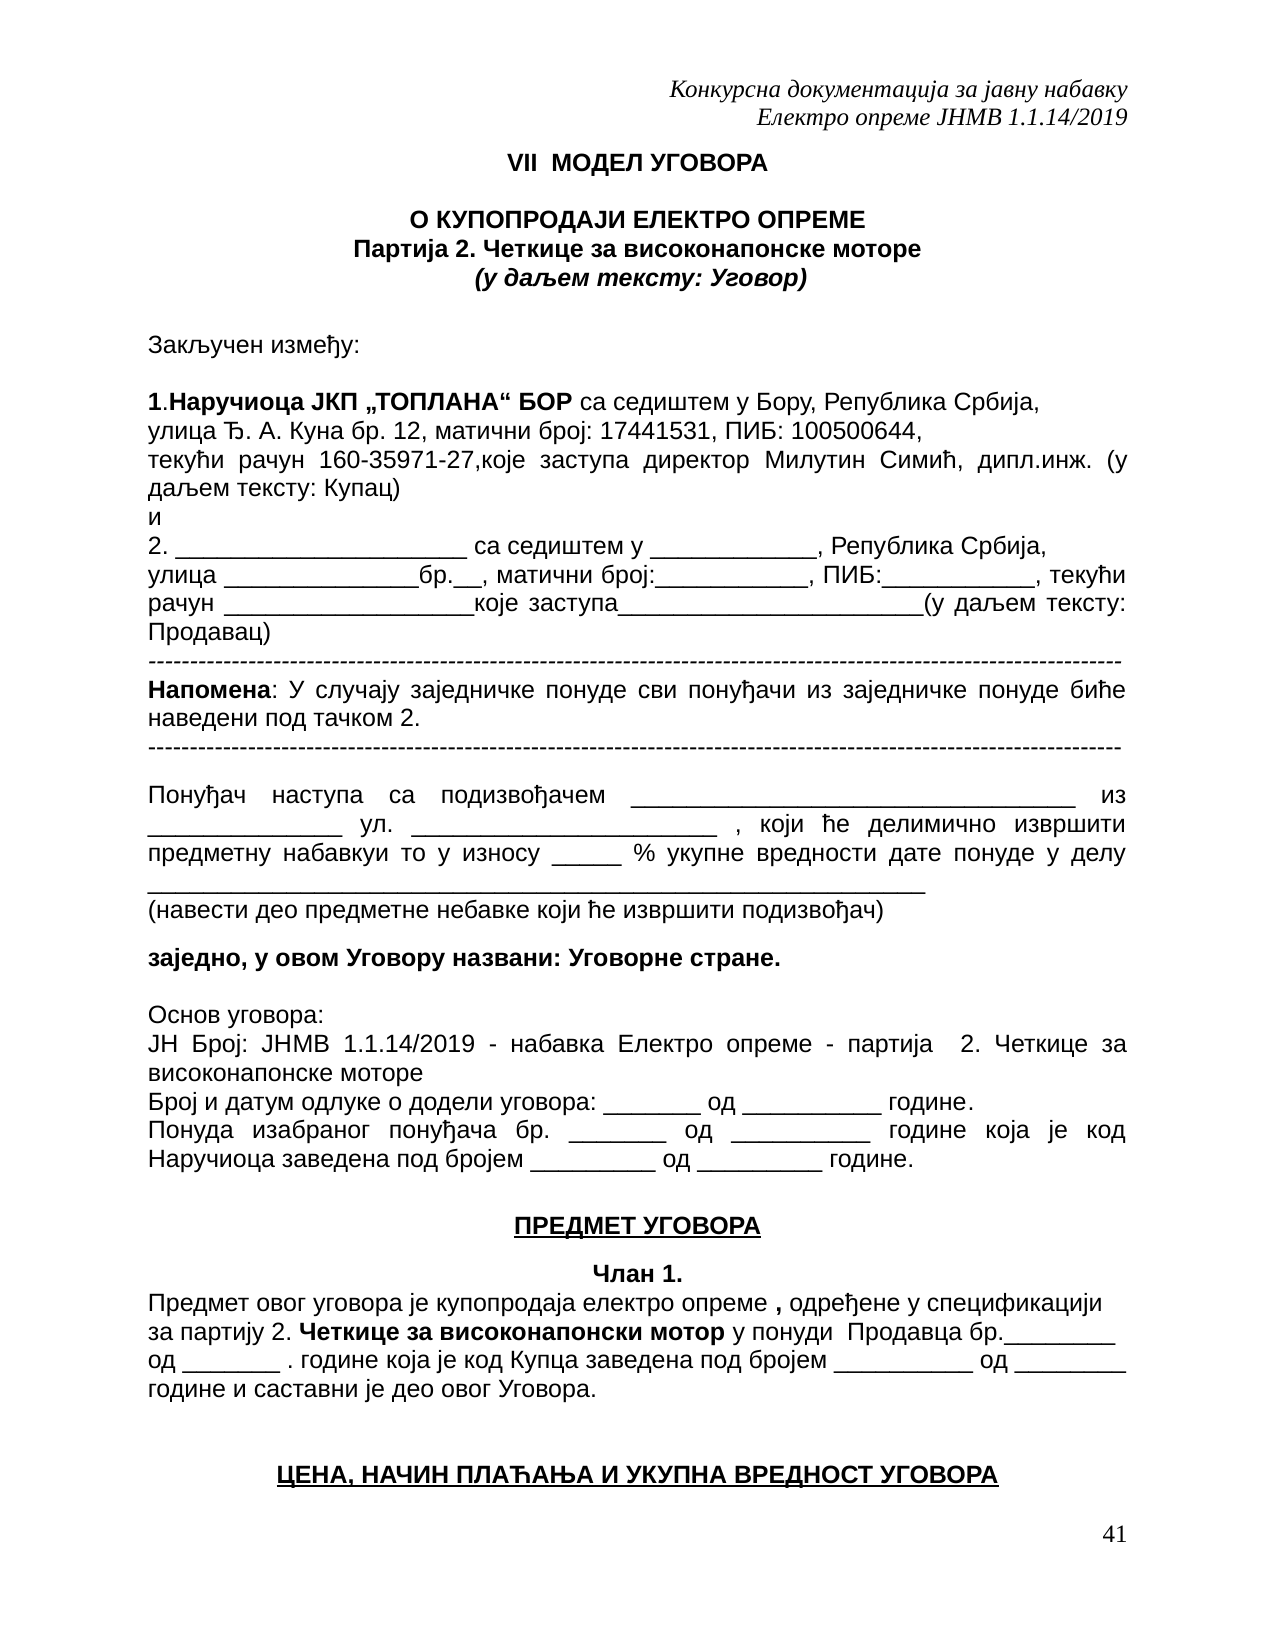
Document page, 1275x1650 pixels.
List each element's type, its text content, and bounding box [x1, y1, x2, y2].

text Понуда изабраног понуђача бр. _______ од __________ године која је код Наручиоца заведена под бројем _________ од _________ године. [148, 1116, 1127, 1173]
text ЈН Број: ЈНМВ 1.1.14/2019 - набавка Електро опреме - партија 2. Четкице за високонапонске моторе [148, 1029, 1127, 1087]
text Члан 1. [148, 1259, 1127, 1288]
text (у даљем тексту: Уговор) [148, 263, 1127, 291]
text Напомена: У случају заједничке понуде сви понуђачи из заједничке понуде биће наведени под тачком 2. [148, 675, 1127, 732]
text 1.Наручиоца ЈКП „ТОПЛАНА“ БОР са седиштем у Бору, Република Србија, [148, 387, 1127, 416]
text VII МОДЕЛ УГОВОРА [148, 148, 1127, 176]
text Партија 2. Четкице за високонапонске моторе [148, 234, 1127, 263]
text О КУПОПРОДАЈИ ЕЛЕКТРО ОПРЕМЕ [148, 205, 1127, 234]
text Број и датум одлуке о додели уговора: _______ од __________ године. [148, 1087, 1127, 1116]
text (навести део предметне небавке који ће извршити подизвођач) [148, 895, 1127, 924]
text ПРЕДМЕТ УГОВОРА [148, 1211, 1127, 1240]
text и [148, 502, 1127, 531]
text --------------------------------------------------------------------------------------------------------------------- [148, 732, 1127, 761]
text ЦЕНА, НАЧИН ПЛАЋАЊА И УКУПНА ВРЕДНОСТ УГОВОРА [148, 1461, 1127, 1489]
text улица ______________бр.__, матични број:___________, ПИБ:___________, текући рачун __________________које заступа______________________(у даљем тексту: Продавац) [148, 560, 1127, 646]
text 2. _____________________ са седиштем у ____________, Република Србија, [148, 531, 1127, 560]
text Предмет овог уговора је купопродаја електро опреме , одређене у спецификацији за партију 2. Четкице за високонапонски мотор у понуди Продавца бр.________ од _______ . године која је код Купца заведена под бројем __________ од ________ године и саставни је део овог Уговора. [148, 1288, 1127, 1403]
text текући рачун 160-35971-27,које заступа директор Милутин Симић, дипл.инж. (у даљем тексту: Купац) [148, 445, 1127, 502]
text заједно, у овом Уговору названи: Уговорне стране. [148, 943, 1127, 972]
text Основ уговора: [148, 1001, 1127, 1029]
text улица Ђ. А. Куна бр. 12, матични број: 17441531, ПИБ: 100500644, [148, 416, 1127, 445]
text Закључен између: [148, 330, 1127, 358]
text Понуђач наступа са подизвођачем ________________________________ из ______________ ул. ______________________ , који ће делимично извршити предметну набавкуи то у износу _____ % укупне вредности дате понуде у делу ________________________________________________________ [148, 780, 1127, 895]
text --------------------------------------------------------------------------------------------------------------------- [148, 646, 1127, 675]
